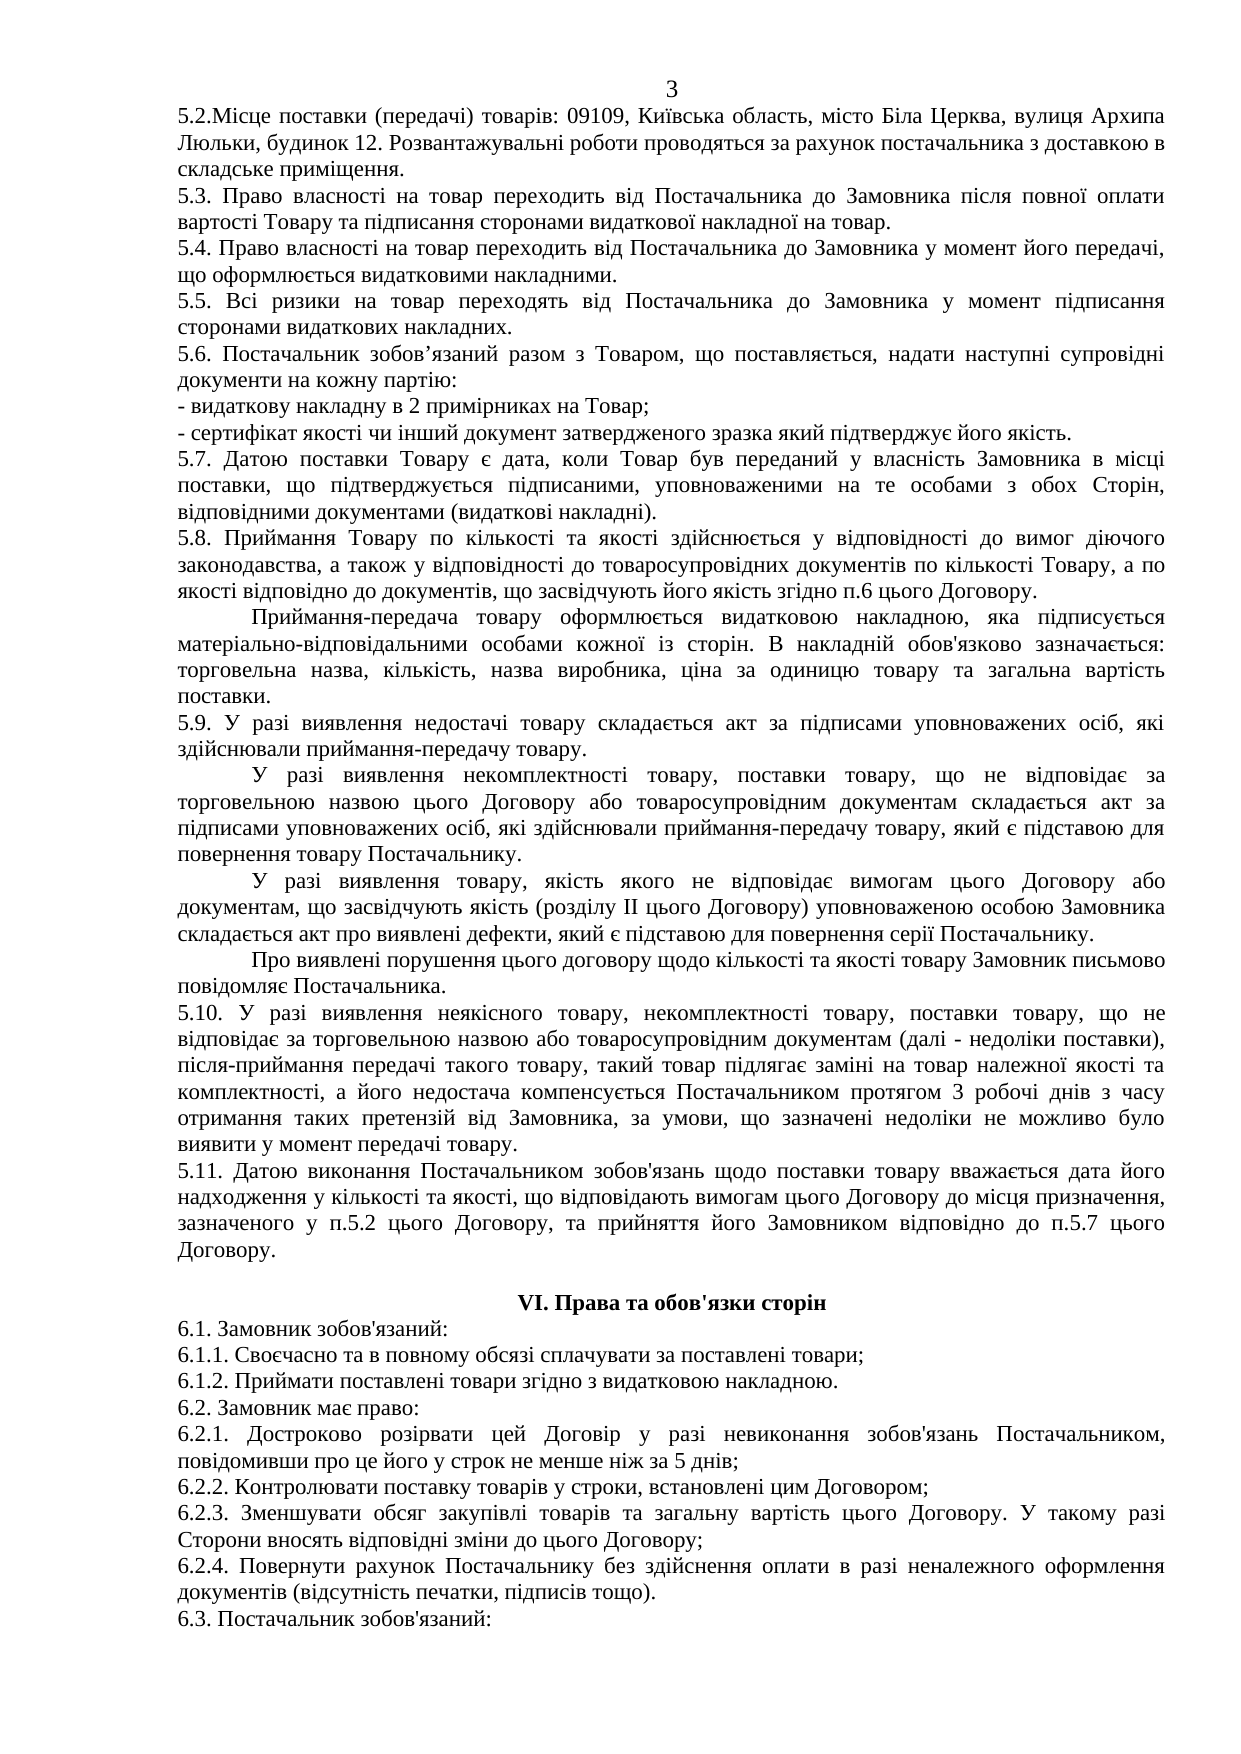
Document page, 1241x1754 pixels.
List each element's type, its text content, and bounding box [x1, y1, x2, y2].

text 6.2. Замовник має право: [177, 1394, 1167, 1420]
text Про виявлені порушення цього договору щодо кількості та якості товару Замовник письмово повідомляє Постачальника. [177, 946, 1167, 999]
text 5.3. Право власності на товар переходить від Постачальника до Замовника після повної оплати вартості Товару та підписання сторонами видаткової накладної на товар. [177, 182, 1167, 234]
text 5.10. У разі виявлення неякісного товару, некомплектності товару, поставки товару, що не відповідає за торговельною назвою або товаросупровідним документам (далі - недоліки поставки), після-приймання передачі такого товару, такий товар підлягає заміні на товар належної якості та комплектності, а його недостача компенсується Постачальником протягом 3 робочі днів з часу отримання таких претензій від Замовника, за умови, що зазначені недоліки не можливо було виявити у момент передачі товару. [177, 999, 1167, 1157]
text 5.9. У разі виявлення недостачі товару складається акт за підписами уповноважених осіб, які здійснювали приймання-передачу товару. [177, 709, 1167, 761]
text 6.1.1. Своєчасно та в повному обсязі сплачувати за поставлені товари; [177, 1341, 1167, 1368]
text Приймання-передача товару оформлюється видатковою накладною, яка підписується матеріально-відповідальними особами кожної із сторін. В накладній обов'язково зазначається: торговельна назва, кількість, назва виробника, ціна за одиницю товару та загальна вартість поставки. [177, 603, 1167, 709]
text - сертифікат якості чи інший документ затвердженого зразка який підтверджує його якість. [177, 419, 1167, 445]
text 6.1. Замовник зобов'язаний: [177, 1315, 1167, 1341]
text У разі виявлення товару, якість якого не відповідає вимогам цього Договору або документам, що засвідчують якість (розділу ІІ цього Договору) уповноваженою особою Замовника складається акт про виявлені дефекти, який є підставою для повернення серії Постачальнику. [177, 867, 1167, 946]
text 5.6. Постачальник зобов’язаний разом з Товаром, що поставляється, надати наступні супровідні документи на кожну партію: [177, 340, 1167, 392]
text 5.11. Датою виконання Постачальником зобов'язань щодо поставки товару вважається дата його надходження у кількості та якості, що відповідають вимогам цього Договору до місця призначення, зазначеного у п.5.2 цього Договору, та прийняття його Замовником відповідно до п.5.7 цього Договору. [177, 1157, 1167, 1262]
text 6.1.2. Приймати поставлені товари згідно з видатковою накладною. [177, 1368, 1167, 1394]
text 5.5. Всі ризики на товар переходять від Постачальника до Замовника у момент підписання сторонами видаткових накладних. [177, 287, 1167, 340]
text 6.3. Постачальник зобов'язаний: [177, 1605, 1167, 1631]
text - видаткову накладну в 2 примірниках на Товар; [177, 392, 1167, 419]
text 6.2.2. Контролювати поставку товарів у строки, встановлені цим Договором; [177, 1473, 1167, 1499]
text 5.7. Датою поставки Товару є дата, коли Товар був переданий у власність Замовника в місці поставки, що підтверджується підписаними, уповноваженими на те особами з обох Сторін, відповідними документами (видаткові накладні). [177, 445, 1167, 524]
text 5.8. Приймання Товару по кількості та якості здійснюється у відповідності до вимог діючого законодавства, а також у відповідності до товаросупровідних документів по кількості Товару, а по якості відповідно до документів, що засвідчують його якість згідно п.6 цього Договору. [177, 524, 1167, 603]
text 6.2.3. Зменшувати обсяг закупівлі товарів та загальну вартість цього Договору. У такому разі Сторони вносять відповідні зміни до цього Договору; [177, 1499, 1167, 1552]
text 6.2.4. Повернути рахунок Постачальнику без здійснення оплати в разі неналежного оформлення документів (відсутність печатки, підписів тощо). [177, 1552, 1167, 1605]
text 6.2.1. Достроково розірвати цей Договір у разі невиконання зобов'язань Постачальником, повідомивши про це його у строк не менше ніж за 5 днів; [177, 1420, 1167, 1473]
text 5.4. Право власності на товар переходить від Постачальника до Замовника у момент його передачі, що оформлюється видатковими накладними. [177, 234, 1167, 287]
text 5.2.Місце поставки (передачі) товарів: 09109, Київська область, місто Біла Церква, вулиця Архипа Люльки, будинок 12. Розвантажувальні роботи проводяться за рахунок постачальника з доставкою в складське приміщення. [177, 103, 1167, 182]
text У разі виявлення некомплектності товару, поставки товару, що не відповідає за торговельною назвою цього Договору або товаросупровідним документам складається акт за підписами уповноважених осіб, які здійснювали приймання-передачу товару, який є підставою для повернення товару Постачальнику. [177, 761, 1167, 867]
text VI. Права та обов'язки сторін [177, 1288, 1167, 1315]
